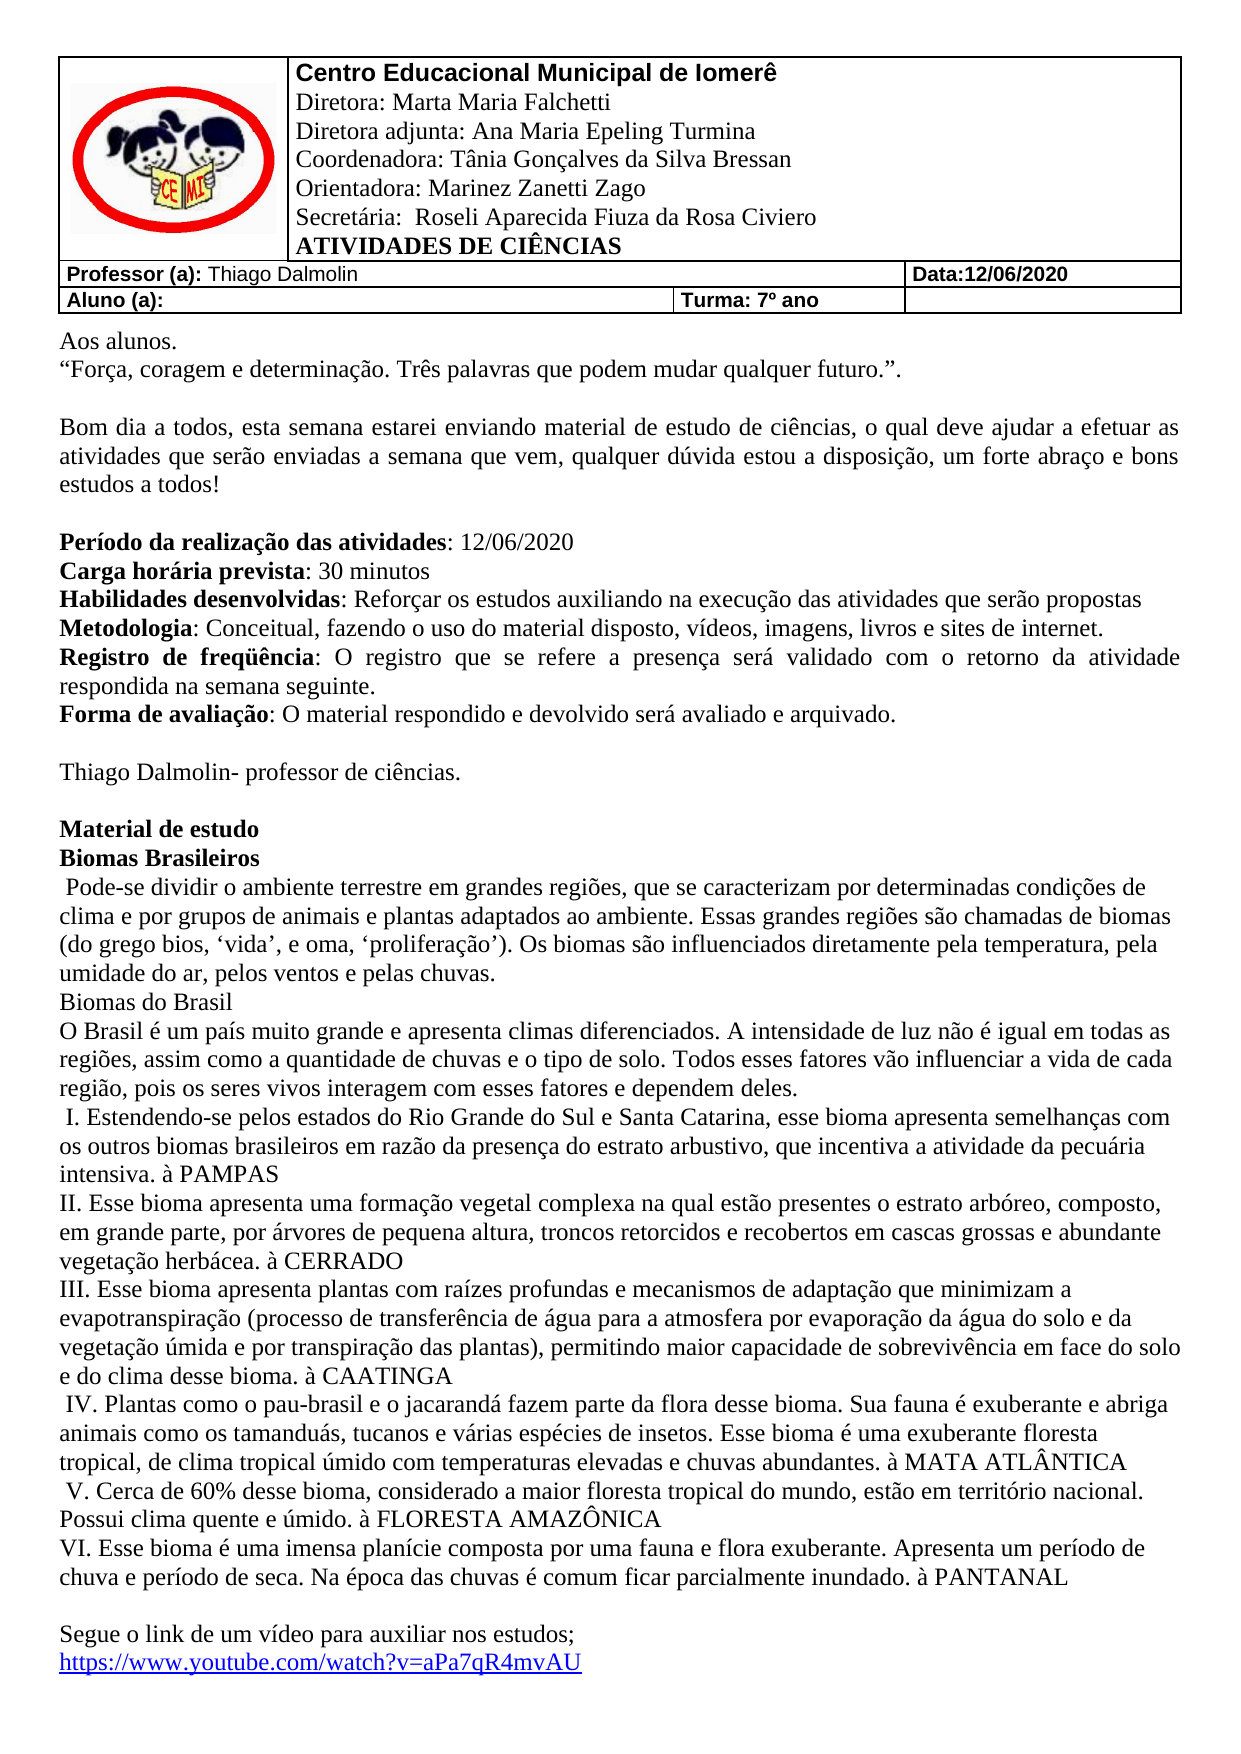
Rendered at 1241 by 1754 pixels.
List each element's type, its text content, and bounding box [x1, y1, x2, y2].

text Habilidades desenvolvidas: Reforçar os estudos auxiliando na execução das atividades que serão propostas [59, 584, 1181, 613]
text Bom dia a todos, esta semana estarei enviando material de estudo de ciências, o qual deve ajudar a efetuar as atividades que serão enviadas a semana que vem, qualquer dúvida estou a disposição, um forte abraço e bons estudos a todos! [59, 412, 1181, 498]
text Segue o link de um vídeo para auxiliar nos estudos; [59, 1619, 1181, 1647]
table_cell [906, 288, 1180, 312]
text Thiago Dalmolin- professor de ciências. [59, 757, 1181, 786]
text Metodologia: Conceitual, fazendo o uso do material disposto, vídeos, imagens, livros e sites de internet. [59, 613, 1181, 642]
text Biomas Brasileiros [59, 843, 1181, 872]
text Aos alunos. [59, 326, 1181, 354]
text Período da realização das atividades: 12/06/2020 [59, 527, 1181, 556]
text Pode-se dividir o ambiente terrestre em grandes regiões, que se caracterizam por determinadas condições de clima e por grupos de animais e plantas adaptados ao ambiente. Essas grandes regiões são chamadas de biomas (do grego bios, ‘vida’, e oma, ‘proliferação’). Os biomas são influenciados diretamente pela temperatura, pela umidade do ar, pelos ventos e pelas chuvas. [59, 872, 1181, 987]
text I. Estendendo-se pelos estados do Rio Grande do Sul e Santa Catarina, esse bioma apresenta semelhanças com os outros biomas brasileiros em razão da presença do estrato arbustivo, que incentiva a atividade da pecuária intensiva. à PAMPAS [59, 1102, 1181, 1188]
table_cell Data:12/06/2020 [906, 262, 1180, 286]
text Carga horária prevista: 30 minutos [59, 556, 1181, 584]
text Biomas do Brasil [59, 987, 1181, 1016]
text V. Cerca de 60% desse bioma, considerado a maior floresta tropical do mundo, estão em território nacional. Possui clima quente e úmido. à FLORESTA AMAZÔNICA [59, 1476, 1181, 1533]
text IV. Plantas como o pau-brasil e o jacarandá fazem parte da flora desse bioma. Sua fauna é exuberante e abriga animais como os tamanduás, tucanos e várias espécies de insetos. Esse bioma é uma exuberante floresta tropical, de clima tropical úmido com temperaturas elevadas e chuvas abundantes. à MATA ATLÂNTICA [59, 1389, 1181, 1476]
text O Brasil é um país muito grande e apresenta climas diferenciados. A intensidade de luz não é igual em todas as regiões, assim como a quantidade de chuvas e o tipo de solo. Todos esses fatores vão influenciar a vida de cada região, pois os seres vivos interagem com esses fatores e dependem deles. [59, 1016, 1181, 1102]
picture [70, 83, 277, 234]
text VI. Esse bioma é uma imensa planície composta por uma fauna e flora exuberante. Apresenta um período de chuva e período de seca. Na época das chuvas é comum ficar parcialmente inundado. à PANTANAL [59, 1533, 1181, 1591]
text https://www.youtube.com/watch?v=aPa7qR4mvAU [59, 1647, 1181, 1676]
text Material de estudo [59, 814, 1181, 843]
table_cell Professor (a): Thiago Dalmolin [60, 261, 904, 286]
text “Força, coragem e determinação. Três palavras que podem mudar qualquer futuro.”. [59, 354, 1181, 383]
text Registro de freqüência: O registro que se refere a presença será validado com o retorno da atividade respondida na semana seguinte. [59, 642, 1181, 699]
table_header Centro Educacional Municipal de Iomerê Diretora: Marta Maria Falchetti Diretora adjunta: Ana Maria Epeling Turmina Coordenadora: Tânia Gonçalves da Silva Bressan Orientadora: Marinez Zanetti Zago Secretária: Roseli Aparecida Fiuza da Rosa Civiero ATIVIDADES DE CIÊNCIAS [289, 58, 1180, 259]
table_cell Aluno (a): [60, 288, 673, 312]
text III. Esse bioma apresenta plantas com raízes profundas e mecanismos de adaptação que minimizam a evapotranspiração (processo de transferência de água para a atmosfera por evaporação da água do solo e da vegetação úmida e por transpiração das plantas), permitindo maior capacidade de sobrevivência em face do solo e do clima desse bioma. à CAATINGA [59, 1274, 1181, 1389]
table_cell Turma: 7º ano [674, 288, 904, 312]
table_header [60, 58, 287, 259]
text Forma de avaliação: O material respondido e devolvido será avaliado e arquivado. [59, 699, 1181, 728]
text II. Esse bioma apresenta uma formação vegetal complexa na qual estão presentes o estrato arbóreo, composto, em grande parte, por árvores de pequena altura, troncos retorcidos e recobertos em cascas grossas e abundante vegetação herbácea. à CERRADO [59, 1188, 1181, 1274]
